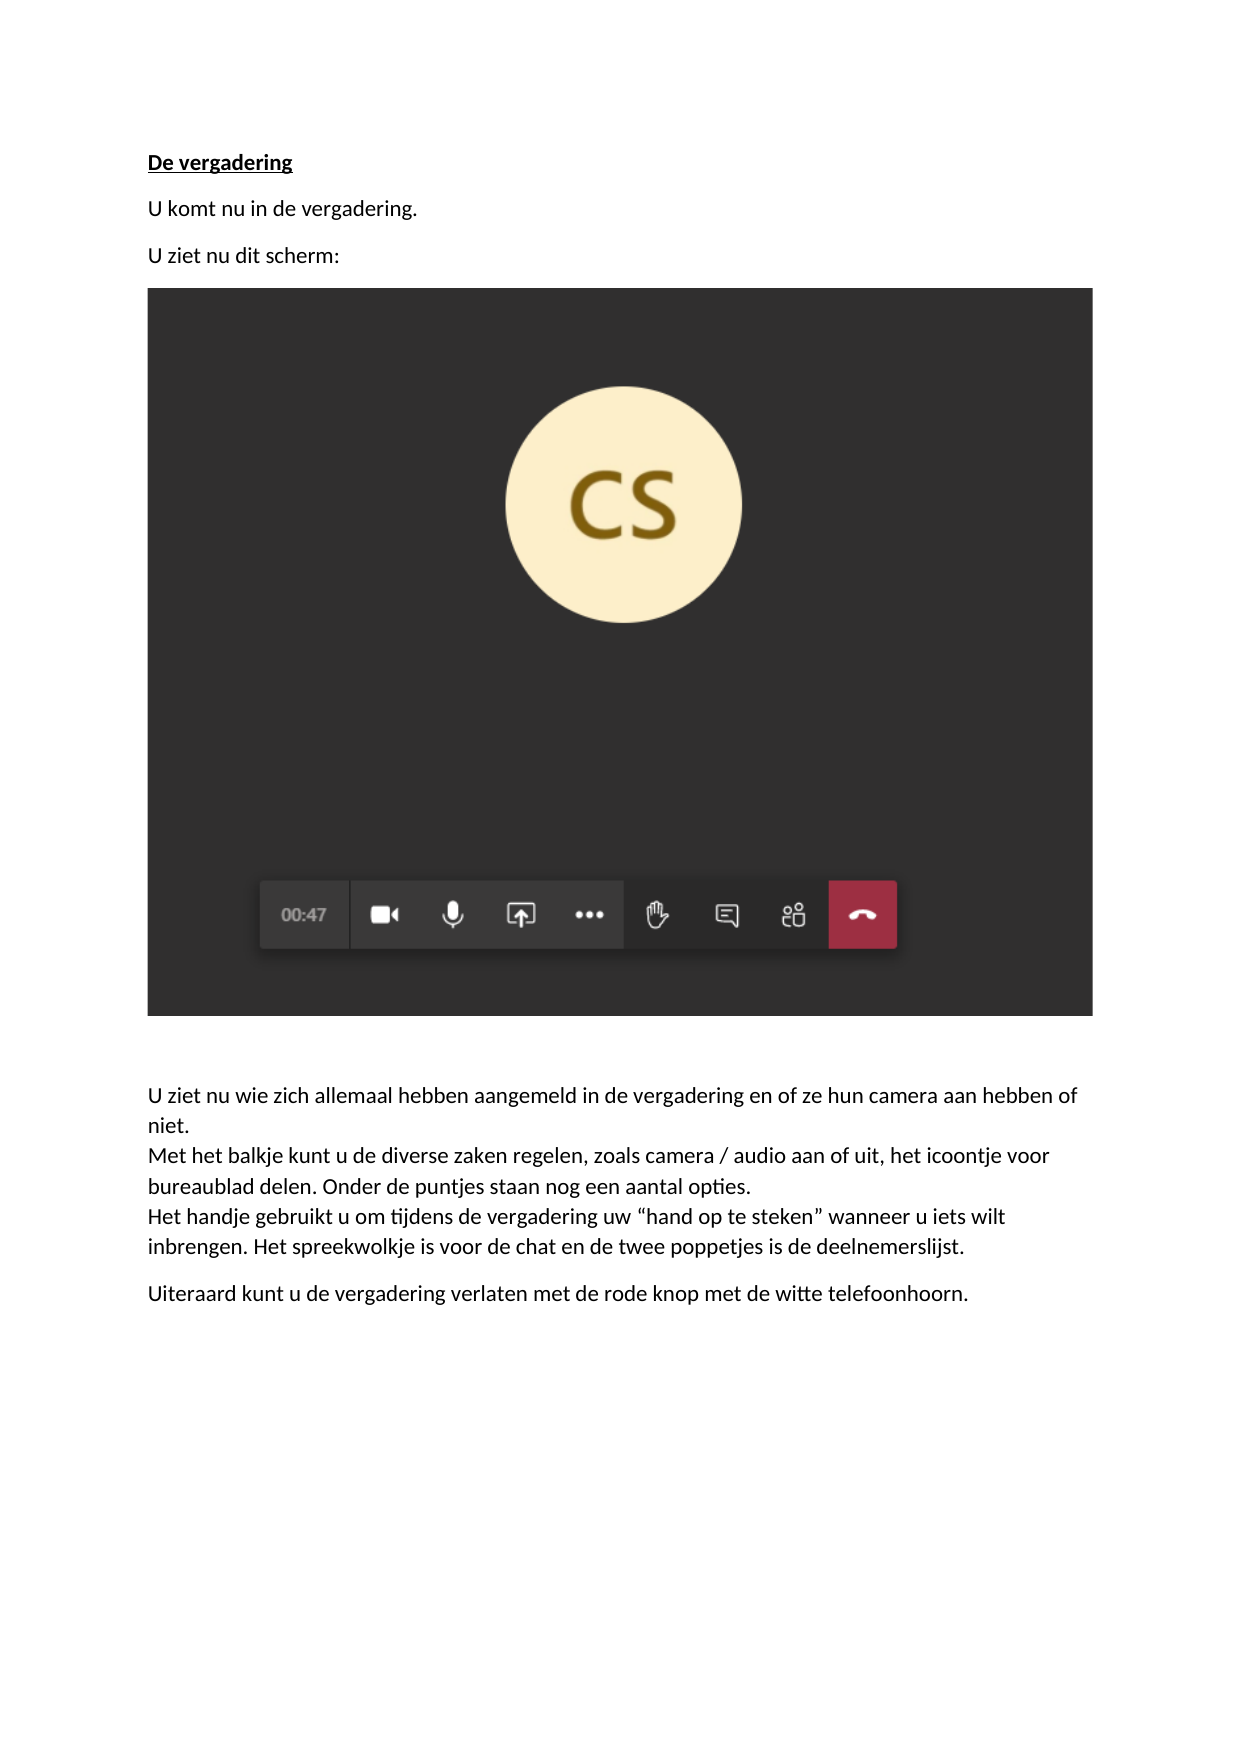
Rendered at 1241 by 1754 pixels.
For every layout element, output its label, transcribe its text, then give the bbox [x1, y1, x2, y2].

text U komt nu in de vergadering. [148, 194, 1093, 222]
text U ziet nu wie zich allemaal hebben aangemeld in de vergadering en of ze hun camera aan hebben of niet. Met het balkje kunt u de diverse zaken regelen, zoals camera / audio aan of uit, het icoontje voor bureaublad delen. Onder de puntjes staan nog een aantal opties. Het handje gebruikt u om tijdens de vergadering uw “hand op te steken” wanneer u iets wilt inbrengen. Het spreekwolkje is voor de chat en de twee poppetjes is de deelnemerslijst. [148, 1081, 1093, 1260]
text U ziet nu dit scherm: [148, 241, 1093, 269]
picture [147, 288, 1093, 1016]
text De vergadering [148, 148, 1093, 176]
text Uiteraard kunt u de vergadering verlaten met de rode knop met de witte telefoonhoorn. [148, 1279, 1093, 1307]
